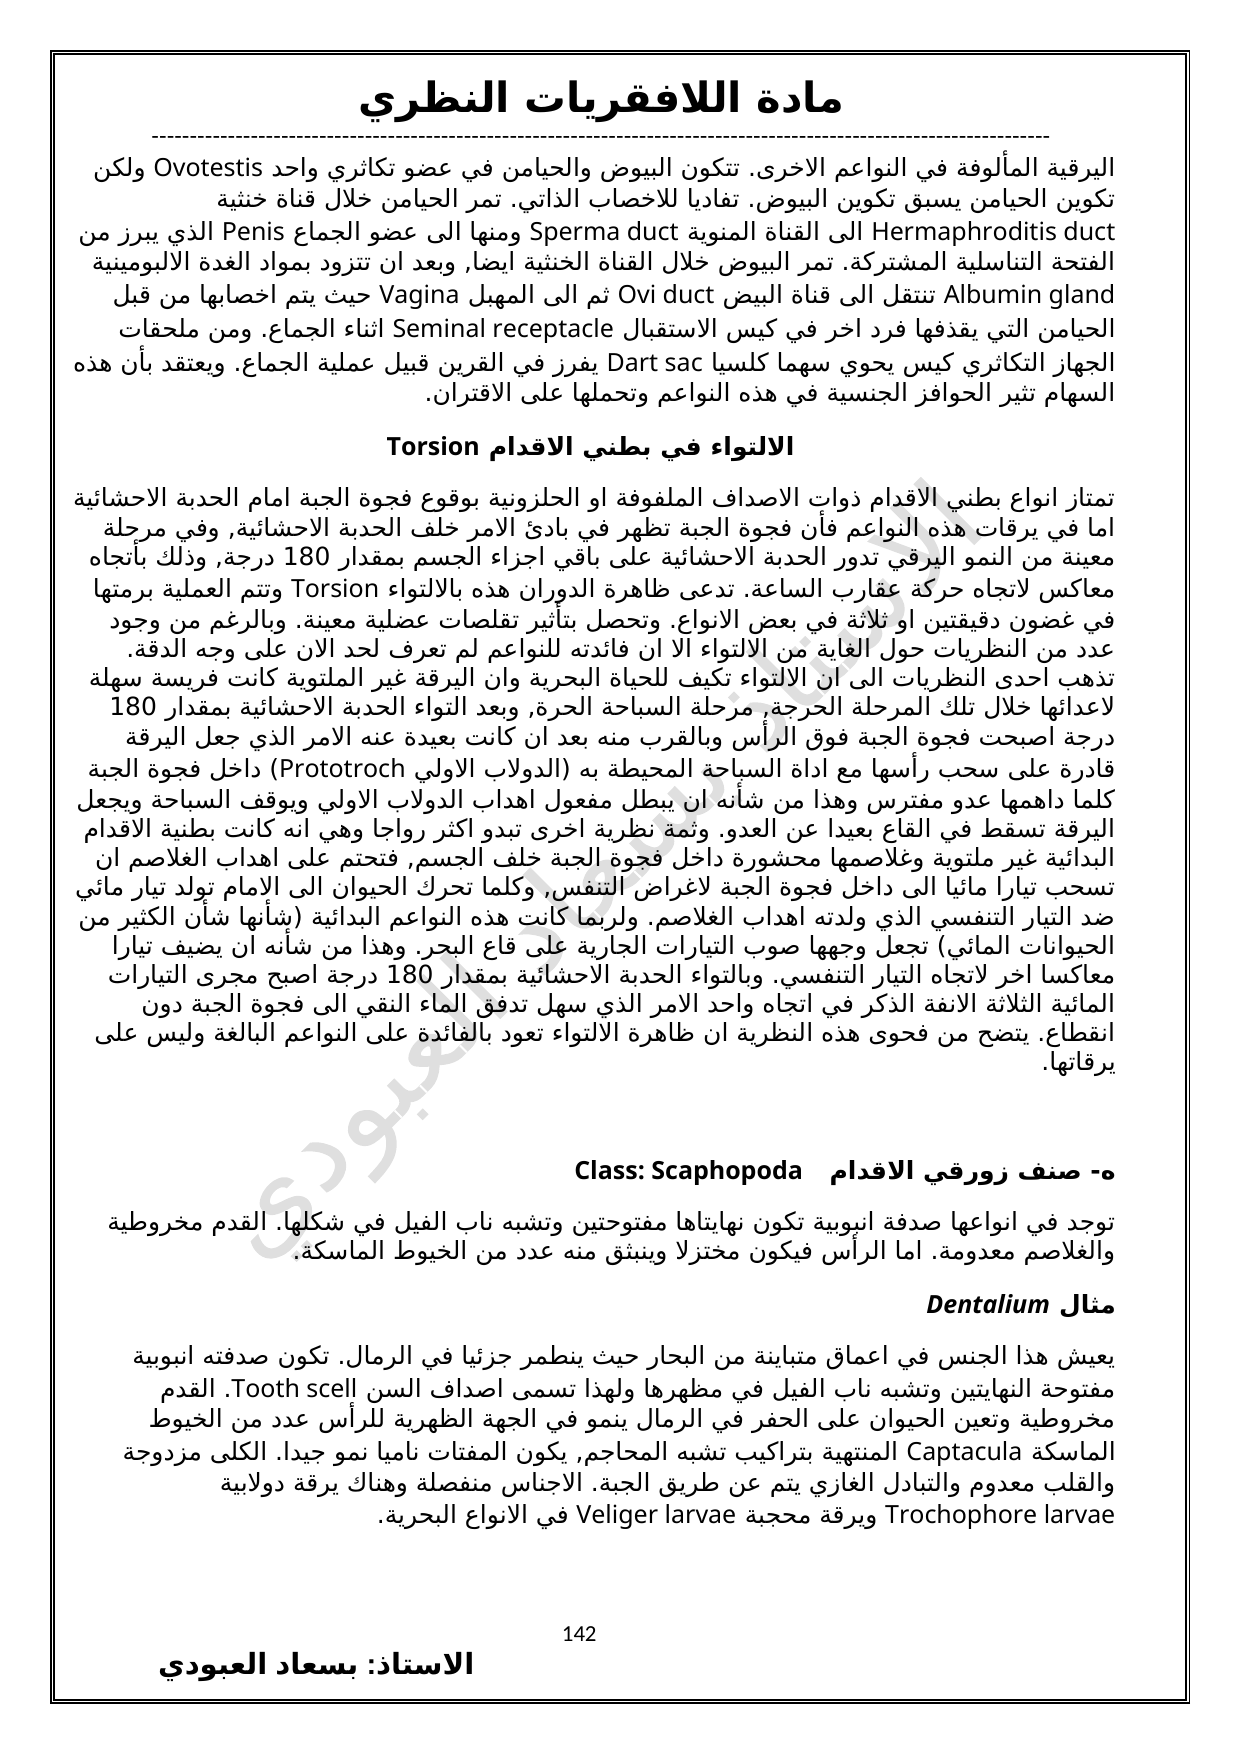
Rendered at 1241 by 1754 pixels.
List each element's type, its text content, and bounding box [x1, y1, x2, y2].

text الالتواء في بطني الاقدام Torsion [66, 429, 1116, 463]
text مثال Dentalium [66, 1286, 1116, 1321]
text توجد في انواعها صدفة انبوبية تكون نهايتاها مفتوحتين وتشبه ناب الفيل في شكلها. القدم مخروطية والغلاصم معدومة. اما الرأس فيكون مختزلا وينبثق منه عدد من الخيوط الماسكة. [66, 1207, 1116, 1266]
text يعيش هذا الجنس في اعماق متباينة من البحار حيث ينطمر جزئيا في الرمال. تكون صدفته انبوبية مفتوحة النهايتين وتشبه ناب الفيل في مظهرها ولهذا تسمى اصداف السن Tooth scell. القدم مخروطية وتعين الحيوان على الحفر في الرمال ينمو في الجهة الظهرية للرأس عدد من الخيوط الماسكة Captacula المنتهية بتراكيب تشبه المحاجم, يكون المفتات ناميا نمو جيدا. الكلى مزدوجة والقلب معدوم والتبادل الغازي يتم عن طريق الجبة. الاجناس منفصلة وهناك يرقة دولابية Trochophore larvae ويرقة محجبة Veliger larvae في الانواع البحرية. [66, 1341, 1116, 1531]
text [66, 150, 1116, 408]
text تمتاز انواع بطني الاقدام ذوات الاصداف الملفوفة او الحلزونية بوقوع فجوة الجبة امام الحدبة الاحشائية اما في يرقات هذه النواعم فأن فجوة الجبة تظهر في بادئ الامر خلف الحدبة الاحشائية, وفي مرحلة معينة من النمو اليرقي تدور الحدبة الاحشائية على باقي اجزاء الجسم بمقدار 180 درجة, وذلك بأتجاه معاكس لاتجاه حركة عقارب الساعة. تدعى ظاهرة الدوران هذه بالالتواء Torsion وتتم العملية برمتها في غضون دقيقتين او ثلاثة في بعض الانواع. وتحصل بتأثير تقلصات عضلية معينة. وبالرغم من وجود عدد من النظريات حول الغاية من الالتواء الا ان فائدته للنواعم لم تعرف لحد الان على وجه الدقة. تذهب احدى النظريات الى ان الالتواء تكيف للحياة البحرية وان اليرقة غير الملتوية كانت فريسة سهلة لاعدائها خلال تلك المرحلة الحرجة, مرحلة السباحة الحرة, وبعد التواء الحدبة الاحشائية بمقدار 180 درجة اصبحت فجوة الجبة فوق الرأس وبالقرب منه بعد ان كانت بعيدة عنه الامر الذي جعل اليرقة قادرة على سحب رأسها مع اداة السباحة المحيطة به (الدولاب الاولي Prototroch) داخل فجوة الجبة كلما داهمها عدو مفترس وهذا من شأنه ان يبطل مفعول اهداب الدولاب الاولي ويوقف السباحة ويجعل اليرقة تسقط في القاع بعيدا عن العدو. وثمة نظرية اخرى تبدو اكثر رواجا وهي انه كانت بطنية الاقدام البدائية غير ملتوية وغلاصمها محشورة داخل فجوة الجبة خلف الجسم, فتحتم على اهداب الغلاصم ان تسحب تيارا مائيا الى داخل فجوة الجبة لاغراض التنفس, وكلما تحرك الحيوان الى الامام تولد تيار مائي ضد التيار التنفسي الذي ولدته اهداب الغلاصم. ولربما كانت هذه النواعم البدائية (شأنها شأن الكثير من الحيوانات المائي) تجعل وجهها صوب التيارات الجارية على قاع البحر. وهذا من شأنه ان يضيف تيارا معاكسا اخر لاتجاه التيار التنفسي. وبالتواء الحدبة الاحشائية بمقدار 180 درجة اصبح مجرى التيارات المائية الثلاثة الانفة الذكر في اتجاه واحد الامر الذي سهل تدفق الماء النقي الى فجوة الجبة دون انقطاع. يتضح من فحوى هذه النظرية ان ظاهرة الالتواء تعود بالفائدة على النواعم البالغة وليس على يرقاتها. [66, 483, 1116, 1077]
text ه- صنف زورقي الاقدام Class: Scaphopoda [66, 1152, 1116, 1186]
